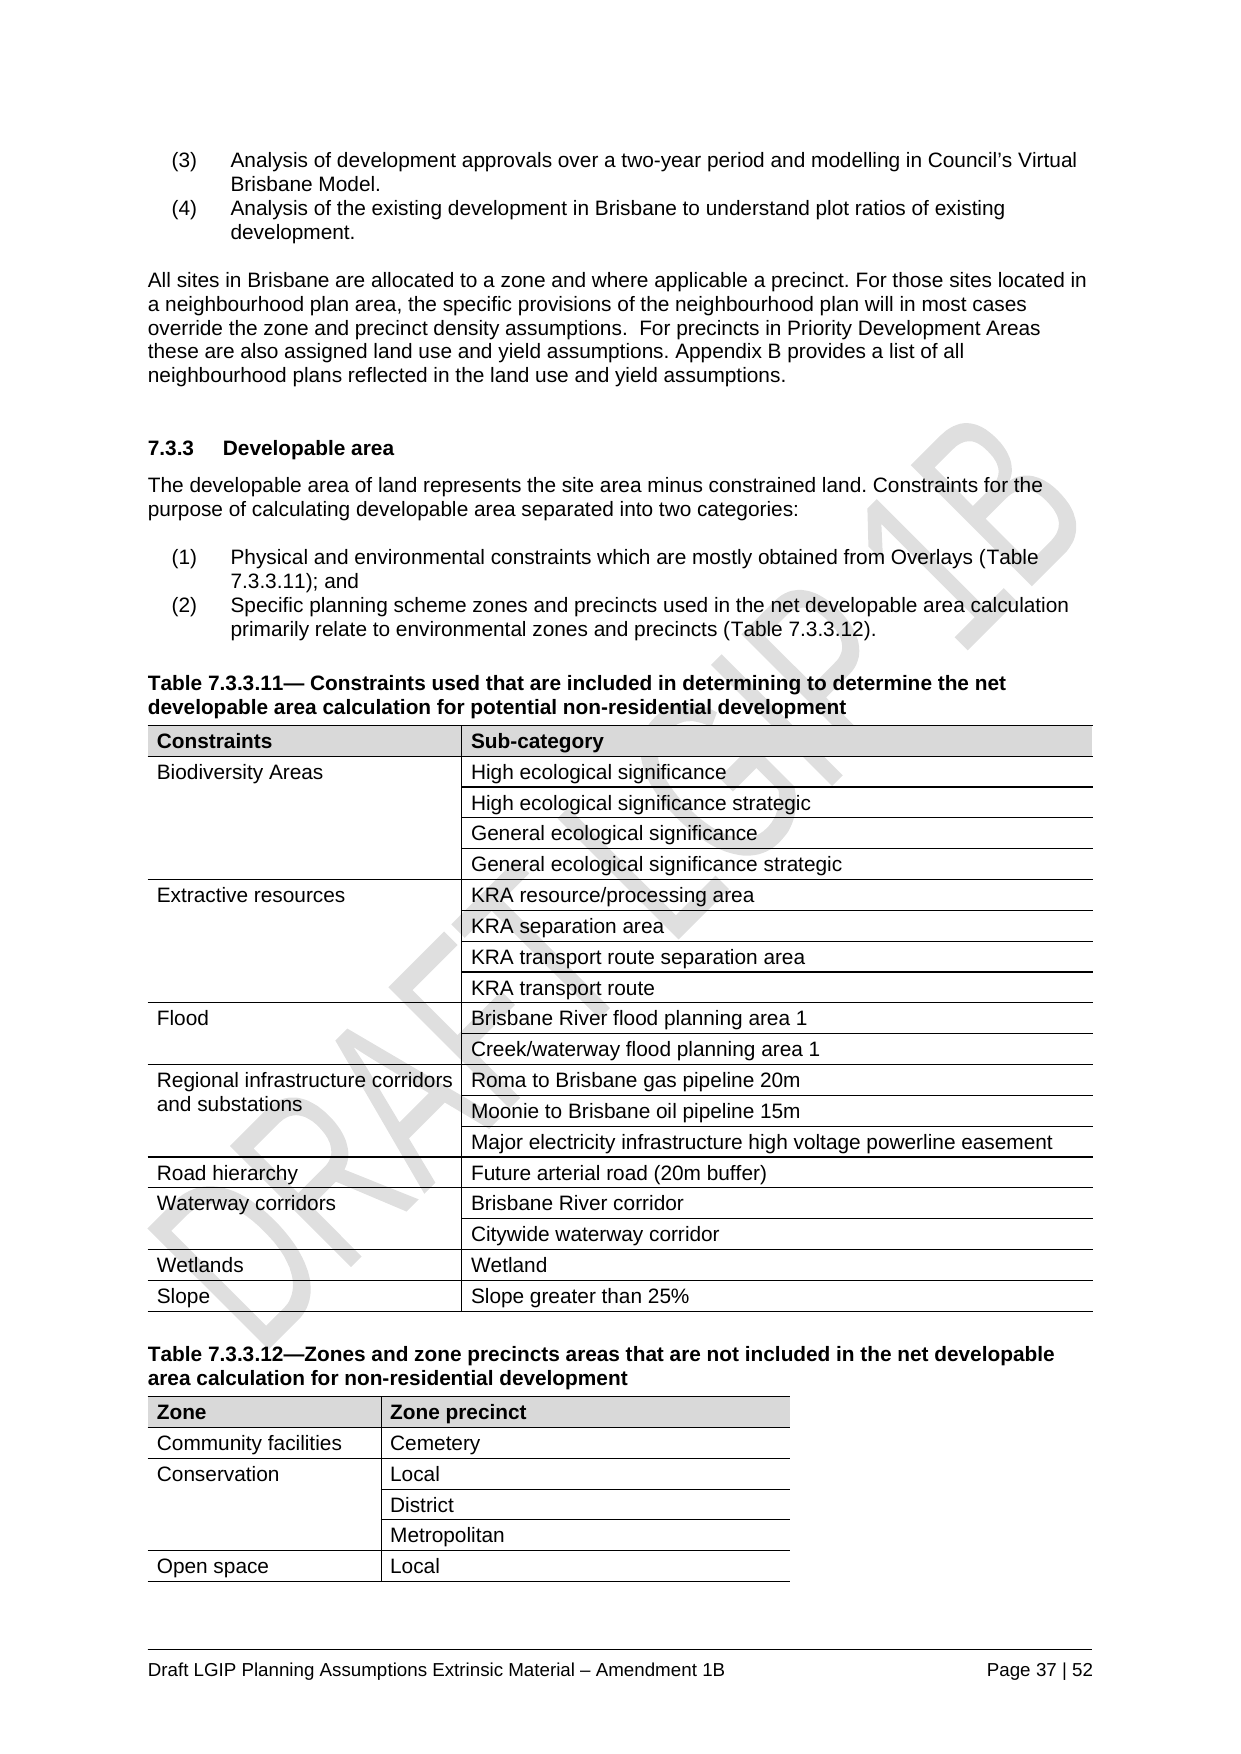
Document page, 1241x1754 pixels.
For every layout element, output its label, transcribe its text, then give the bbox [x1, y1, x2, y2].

table_cell Local [382, 1459, 790, 1488]
table_cell High ecological significance [462, 757, 1092, 786]
table_cell Flood [148, 1003, 461, 1064]
table_cell Conservation [148, 1459, 381, 1550]
list Analysis of development approvals over a two-year period and modelling in Council’s Virtual Brisbane Model. [171, 148, 1092, 196]
table_cell Biodiversity Areas [148, 757, 461, 879]
table_header Zone [148, 1397, 381, 1427]
table_cell Extractive resources [148, 880, 461, 1002]
table_cell Slope greater than 25% [462, 1281, 1092, 1311]
table_cell Brisbane River flood planning area 1 [462, 1003, 1092, 1033]
table_cell Major electricity infrastructure high voltage powerline easement [462, 1127, 1092, 1156]
list Analysis of the existing development in Brisbane to understand plot ratios of existing development. [171, 196, 1092, 243]
table_cell Community facilities [148, 1428, 381, 1458]
table_cell Metropolitan [382, 1520, 790, 1550]
subtitle Developable area [148, 436, 1092, 460]
table_cell Creek/waterway flood planning area 1 [462, 1034, 1092, 1064]
table_cell Regional infrastructure corridors and substations [148, 1065, 461, 1156]
table_cell KRA transport route separation area [462, 942, 1092, 971]
table_cell Wetland [462, 1250, 1092, 1280]
table_cell Brisbane River corridor [462, 1188, 1092, 1218]
table_cell General ecological significance strategic [462, 849, 1092, 879]
table_cell Waterway corridors [148, 1188, 461, 1249]
table_cell Slope [148, 1281, 461, 1311]
table_cell KRA resource/processing area [462, 880, 1092, 910]
table_cell Road hierarchy [148, 1158, 461, 1187]
text The developable area of land represents the site area minus constrained land. Constraints for the purpose of calculating developable area separated into two categories: [148, 473, 1092, 521]
table_cell District [382, 1490, 790, 1519]
table_cell Wetlands [148, 1250, 461, 1280]
table_cell KRA separation area [462, 911, 1092, 941]
table_cell Citywide waterway corridor [462, 1219, 1092, 1249]
table_cell General ecological significance [462, 818, 1092, 848]
table_cell Future arterial road (20m buffer) [462, 1158, 1092, 1187]
table_cell High ecological significance strategic [462, 788, 1092, 817]
table_cell Roma to Brisbane gas pipeline 20m [462, 1065, 1092, 1095]
table_cell Open space [148, 1551, 381, 1581]
table_cell Local [382, 1551, 790, 1581]
table_cell KRA transport route [462, 973, 1092, 1002]
table_header Constraints [148, 726, 461, 756]
table_header Sub-category [462, 726, 1092, 756]
table_cell Moonie to Brisbane oil pipeline 15m [462, 1096, 1092, 1126]
table_cell Cemetery [382, 1428, 790, 1458]
text All sites in Brisbane are allocated to a zone and where applicable a precinct. For those sites located in a neighbourhood plan area, the specific provisions of the neighbourhood plan will in most cases override the zone and precinct density assumptions. For precincts in Priority Development Areas these are also assigned land use and yield assumptions. Appendix B provides a list of all neighbourhood plans reflected in the land use and yield assumptions. [148, 267, 1092, 387]
table_header Zone precinct [382, 1397, 790, 1427]
